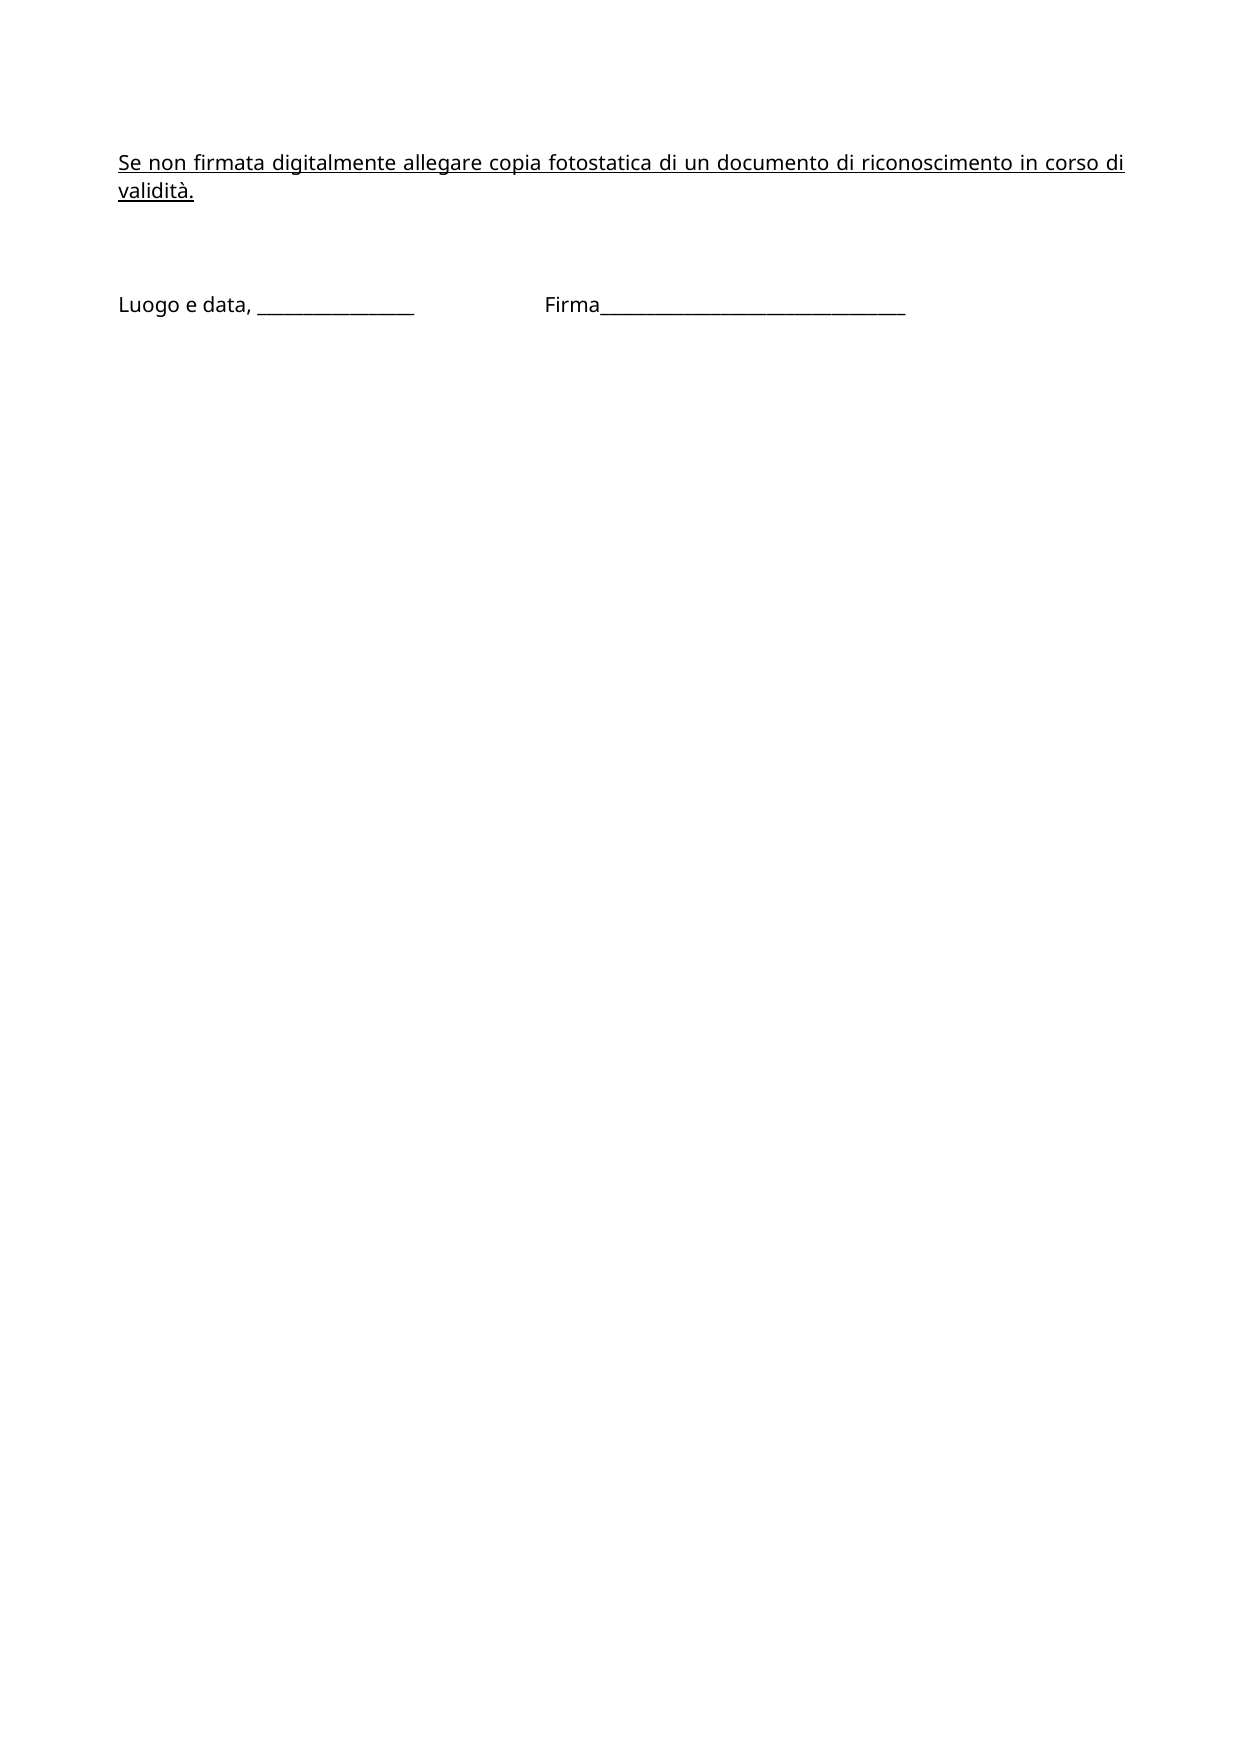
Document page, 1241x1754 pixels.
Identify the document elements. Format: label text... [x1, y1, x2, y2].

text Se non firmata digitalmente allegare copia fotostatica di un documento di riconoscimento in corso di validità. [118, 148, 1125, 172]
text Se non firmata digitalmente allegare copia fotostatica di un documento di riconoscimento in corso di validità. [118, 173, 1125, 204]
text Luogo e data, _________________ Firma_________________________________ [118, 290, 1122, 318]
